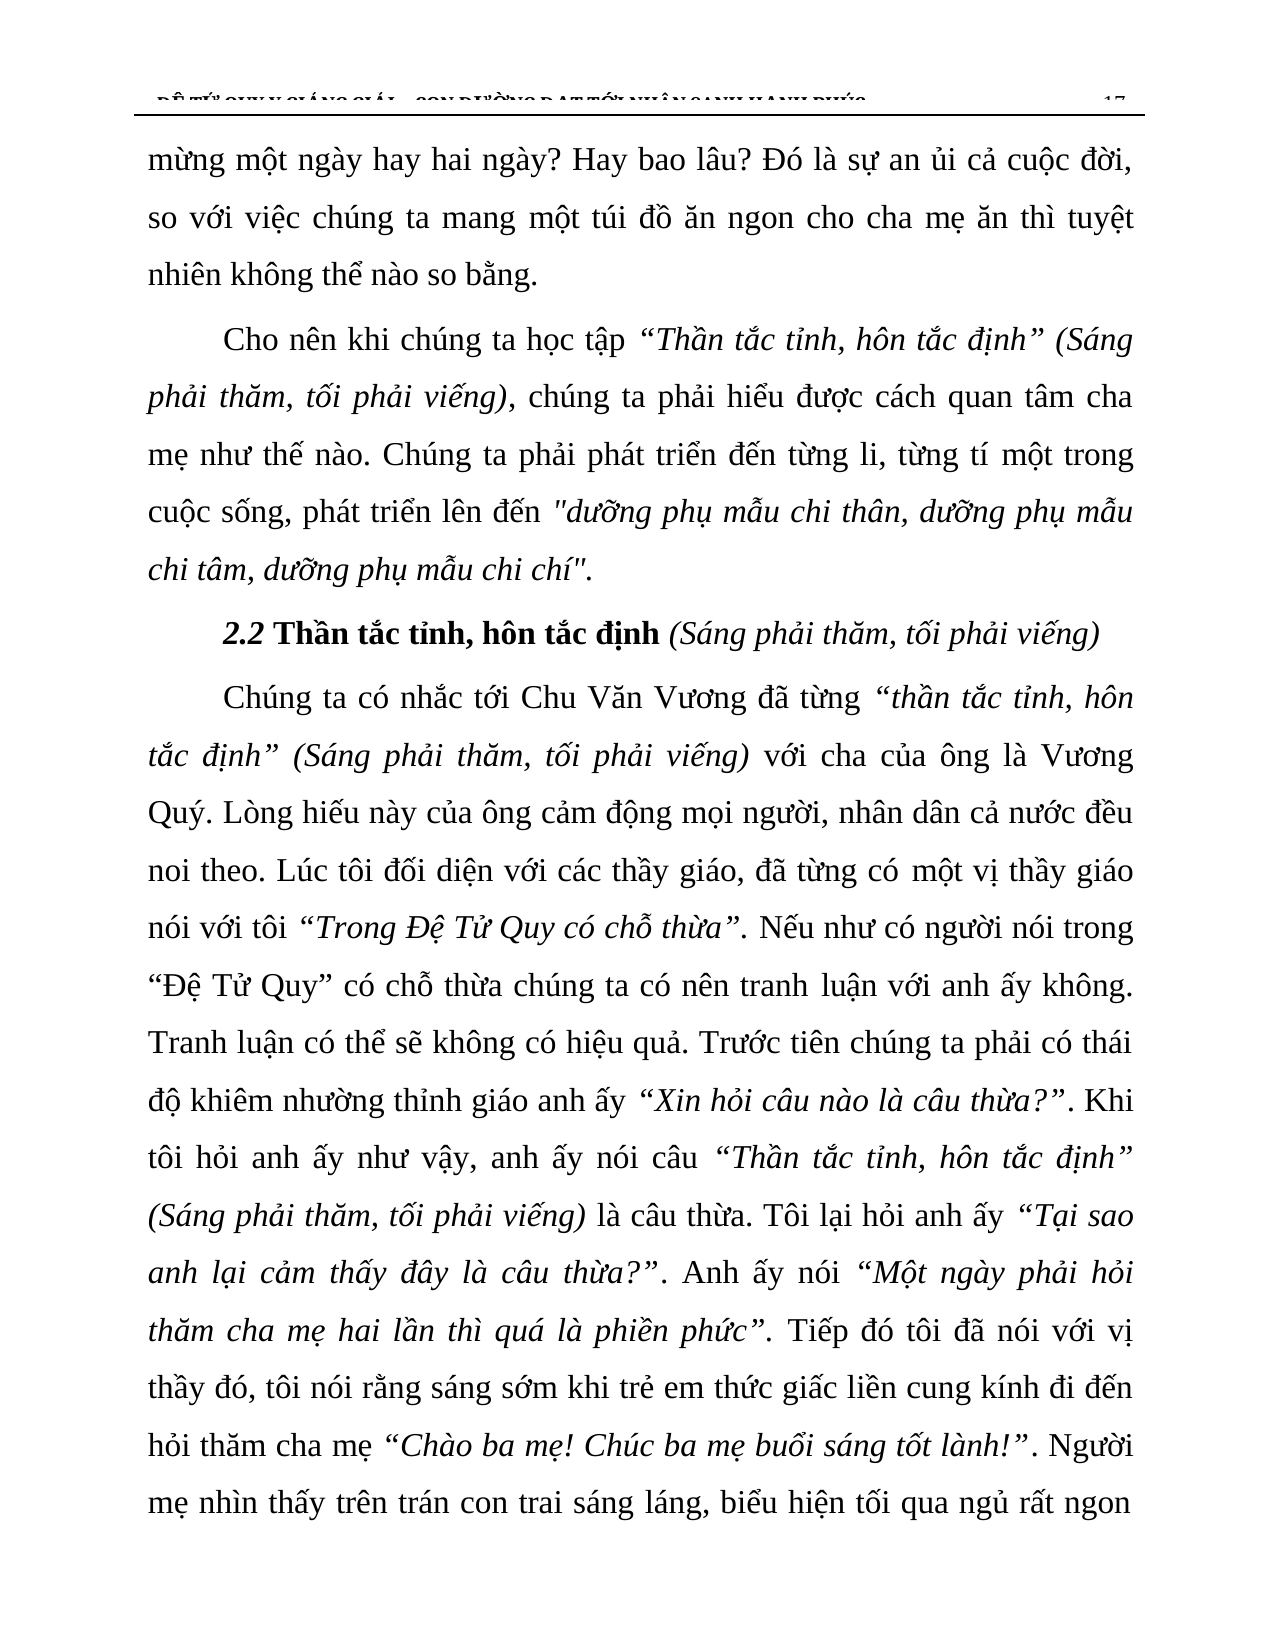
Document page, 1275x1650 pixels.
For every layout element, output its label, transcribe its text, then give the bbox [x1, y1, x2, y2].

text Cho nên khi chúng ta học tập “Thần tắc tỉnh, hôn tắc định” (Sáng phải thăm, tối phải viếng), chúng ta phải hiểu được cách quan tâm cha mẹ như thế nào. Chúng ta phải phát triển đến từng li, từng tí một trong cuộc sống, phát triển lên đến "dưỡng phụ mẫu chi thân, dưỡng phụ mẫu chi tâm, dưỡng phụ mẫu chi chí". [148, 319, 1134, 587]
list Thần tắc tỉnh, hôn tắc định (Sáng phải thăm, tối phải viếng) [223, 613, 1156, 652]
text Chúng ta có nhắc tới Chu Văn Vương đã từng “thần tắc tỉnh, hôn tắc định” (Sáng phải thăm, tối phải viếng) với cha của ông là Vương Quý. Lòng hiếu này của ông cảm động mọi người, nhân dân cả nước đều noi theo. Lúc tôi đối diện với các thầy giáo, đã từng có một vị thầy giáo nói với tôi “Trong Đệ Tử Quy có chỗ thừa”. Nếu như có người nói trong “Đệ Tử Quy” có chỗ thừa chúng ta có nên tranh luận với anh ấy không. Tranh luận có thể sẽ không có hiệu quả. Trước tiên chúng ta phải có thái độ khiêm nhường thỉnh giáo anh ấy “Xin hỏi câu nào là câu thừa?”. Khi tôi hỏi anh ấy như vậy, anh ấy nói câu “Thần tắc tỉnh, hôn tắc định” (Sáng phải thăm, tối phải viếng) là câu thừa. Tôi lại hỏi anh ấy “Tại sao anh lại cảm thấy đây là câu thừa?”. Anh ấy nói “Một ngày phải hỏi thăm cha mẹ hai lần thì quá là phiền phức”. Tiếp đó tôi đã nói với vị thầy đó, tôi nói rằng sáng sớm khi trẻ em thức giấc liền cung kính đi đến hỏi thăm cha mẹ “Chào ba mẹ! Chúc ba mẹ buổi sáng tốt lành!”. Người mẹ nhìn thấy trên trán con trai sáng láng, biểu hiện tối qua ngủ rất ngon [148, 677, 1134, 1521]
text mừng một ngày hay hai ngày? Hay bao lâu? Đó là sự an ủi cả cuộc đời, so với việc chúng ta mang một túi đồ ăn ngon cho cha mẹ ăn thì tuyệt nhiên không thể nào so bằng. [148, 139, 1134, 293]
